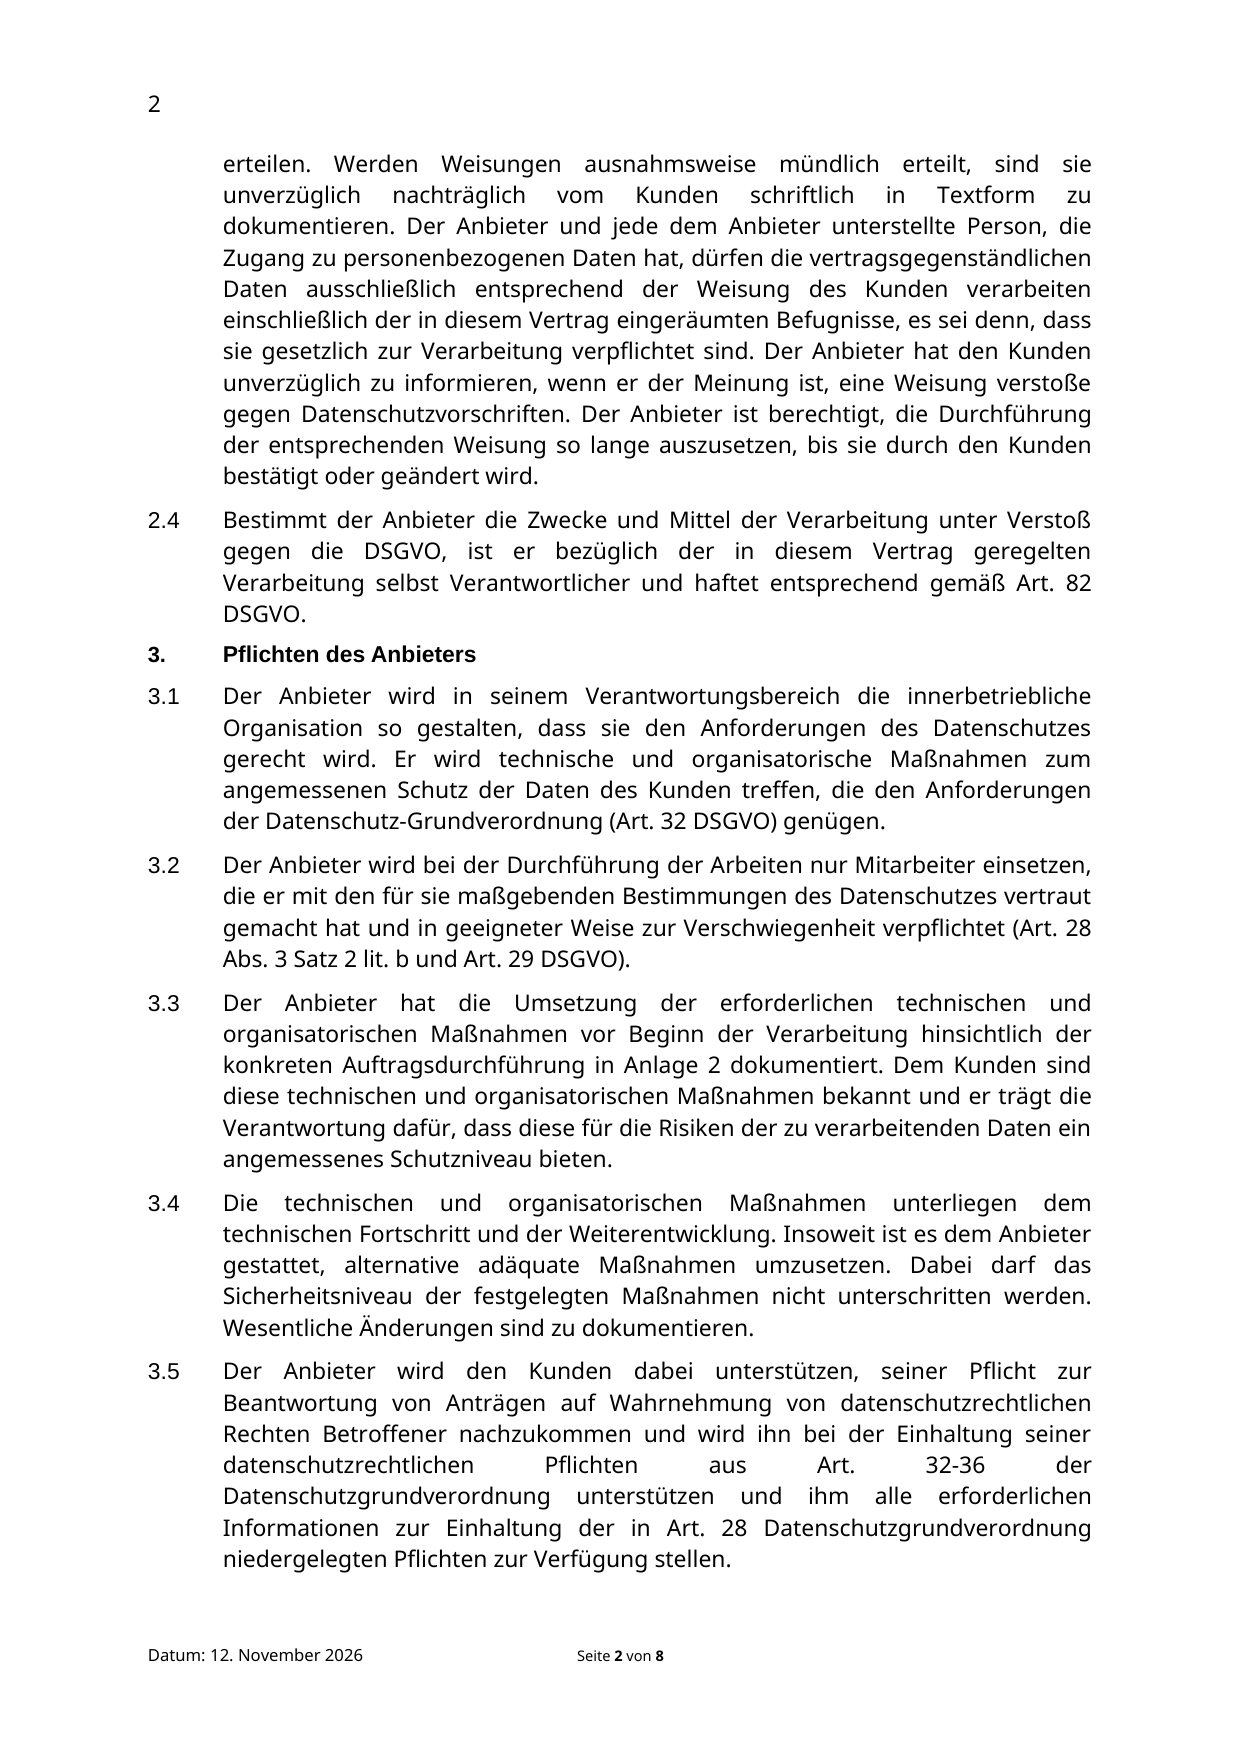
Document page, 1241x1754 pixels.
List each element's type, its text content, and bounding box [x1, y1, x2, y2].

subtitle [148, 148, 1092, 491]
subtitle Pflichten des Anbieters [148, 641, 1092, 668]
subtitle Der Anbieter wird den Kunden dabei unterstützen, seiner Pflicht zur Beantwortung von Anträgen auf Wahrnehmung von datenschutzrechtlichen Rechten Betroffener nachzukommen und wird ihn bei der Einhaltung seiner datenschutzrechtlichen Pflichten aus Art. 32-36 der Datenschutzgrundverordnung unterstützen und ihm alle erforderlichen Informationen zur Einhaltung der in Art. 28 Datenschutzgrundverordnung niedergelegten Pflichten zur Verfügung stellen. [148, 1355, 1092, 1574]
subtitle Der Anbieter wird in seinem Verantwortungsbereich die innerbetriebliche Organisation so gestalten, dass sie den Anforderungen des Datenschutzes gerecht wird. Er wird technische und organisatorische Maßnahmen zum angemessenen Schutz der Daten des Kunden treffen, die den Anforderungen der Datenschutz-Grundverordnung (Art. 32 DSGVO) genügen. [148, 680, 1092, 837]
subtitle Der Anbieter wird bei der Durchführung der Arbeiten nur Mitarbeiter einsetzen, die er mit den für sie maßgebenden Bestimmungen des Datenschutzes vertraut gemacht hat und in geeigneter Weise zur Verschwiegenheit verpflichtet (Art. 28 Abs. 3 Satz 2 lit. b und Art. 29 DSGVO). [148, 849, 1092, 974]
subtitle Der Anbieter hat die Umsetzung der erforderlichen technischen und organisatorischen Maßnahmen vor Beginn der Verarbeitung hinsichtlich der konkreten Auftragsdurchführung in Anlage 2 dokumentiert. Dem Kunden sind diese technischen und organisatorischen Maßnahmen bekannt und er trägt die Verantwortung dafür, dass diese für die Risiken der zu verarbeitenden Daten ein angemessenes Schutzniveau bieten. [148, 987, 1092, 1174]
subtitle Bestimmt der Anbieter die Zwecke und Mittel der Verarbeitung unter Verstoß gegen die DSGVO, ist er bezüglich der in diesem Vertrag geregelten Verarbeitung selbst Verantwortlicher und haftet entsprechend gemäß Art. 82 DSGVO. [148, 504, 1092, 629]
subtitle Die technischen und organisatorischen Maßnahmen unterliegen dem technischen Fortschritt und der Weiterentwicklung. Insoweit ist es dem Anbieter gestattet, alternative adäquate Maßnahmen umzusetzen. Dabei darf das Sicherheitsniveau der festgelegten Maßnahmen nicht unterschritten werden. Wesentliche Änderungen sind zu dokumentieren. [148, 1187, 1092, 1343]
